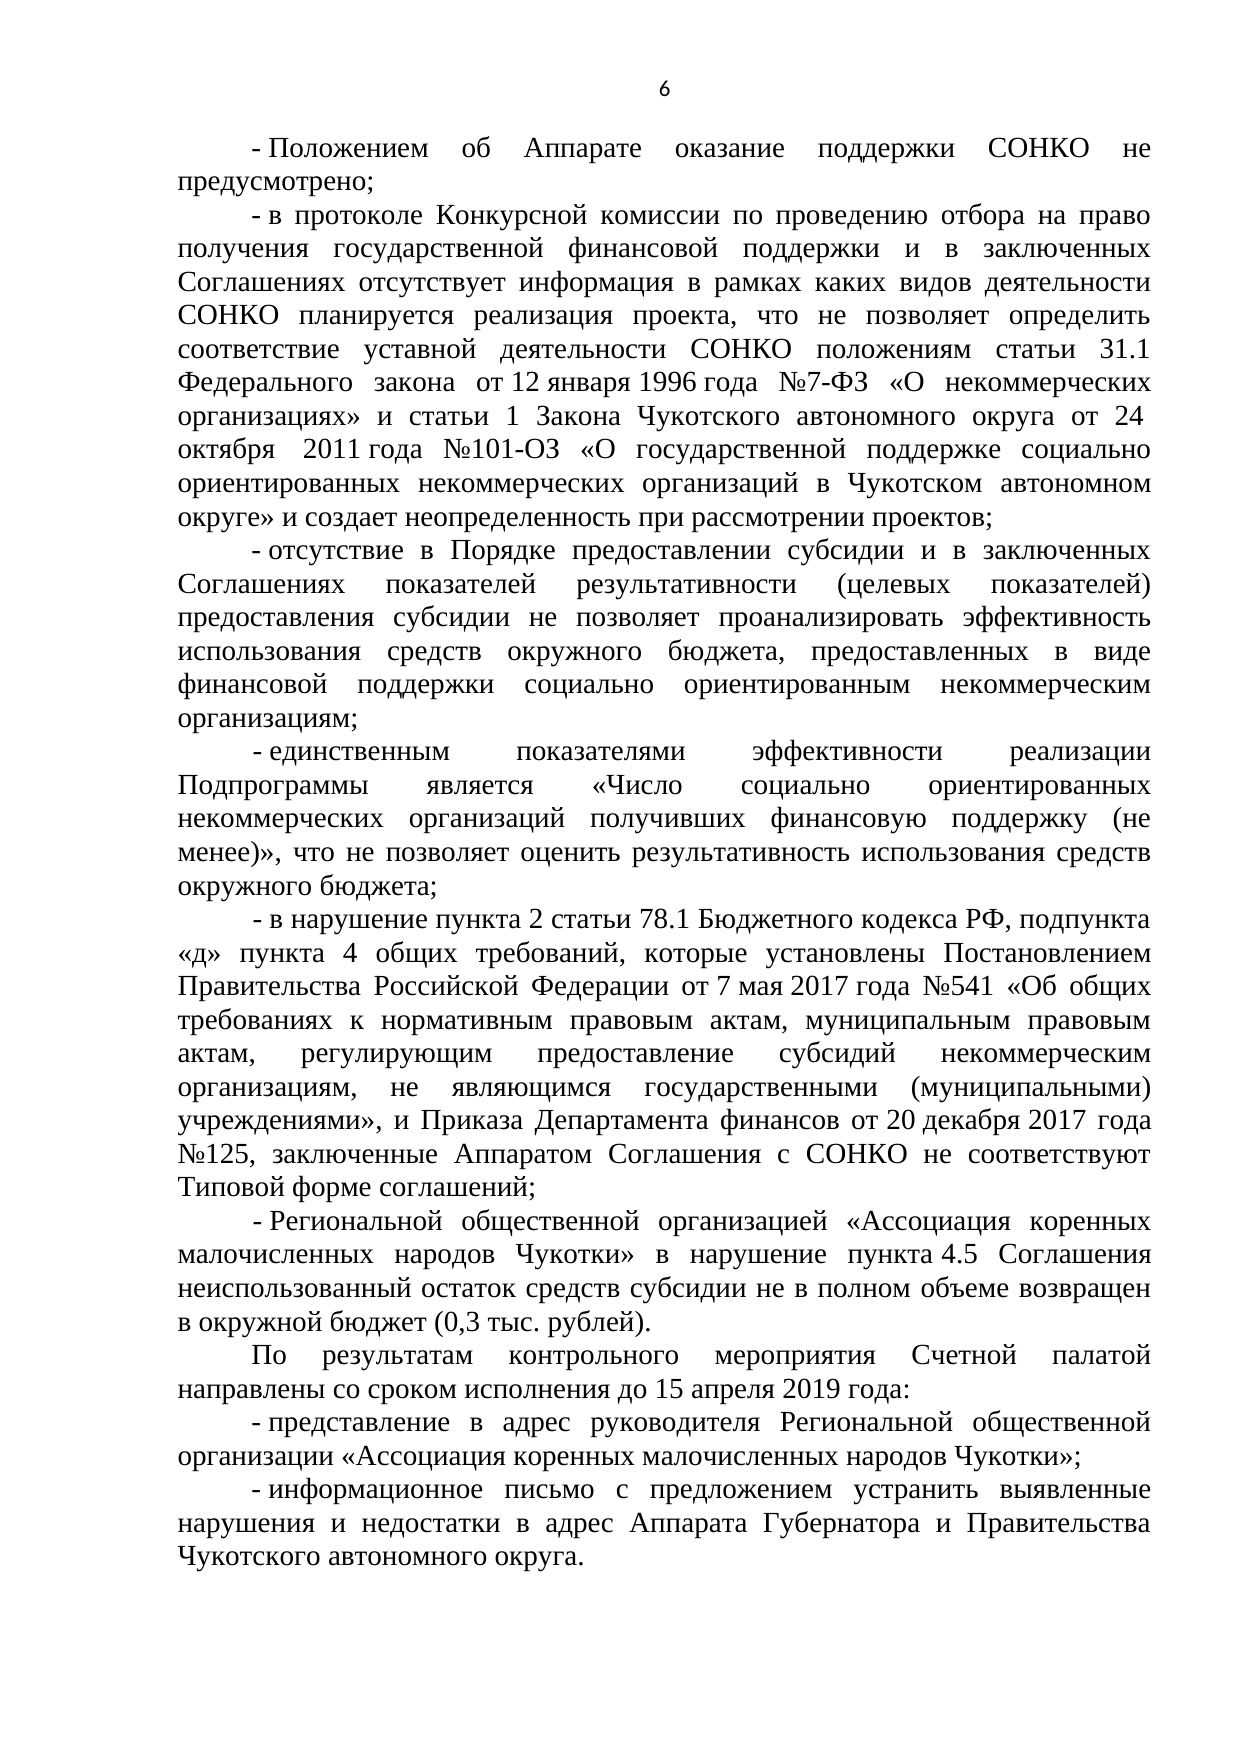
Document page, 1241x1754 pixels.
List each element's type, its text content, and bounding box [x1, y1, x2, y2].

text - в нарушение пункта 2 статьи 78.1 Бюджетного кодекса РФ, подпункта «д» пункта 4 общих требований, которые установлены Постановлением Правительства Российской Федерации от 7 мая 2017 года №541 «Об общих требованиях к нормативным правовым актам, муниципальным правовым актам, регулирующим предоставление субсидий некоммерческим организациям, не являющимся государственными (муниципальными) учреждениями», и Приказа Департамента финансов от 20 декабря 2017 года №125, заключенные Аппаратом Соглашения с СОНКО не соответствуют Типовой форме соглашений; [177, 901, 1152, 1203]
text - в протоколе Конкурсной комиссии по проведению отбора на право получения государственной финансовой поддержки и в заключенных Соглашениях отсутствует информация в рамках каких видов деятельности СОНКО планируется реализация проекта, что не позволяет определить соответствие уставной деятельности СОНКО положениям статьи 31.1 Федерального закона от 12 января 1996 года №7-ФЗ «О некоммерческих организациях» и статьи 1 Закона Чукотского автономного округа от 24 октября 2011 года №101-ОЗ «О государственной поддержке социально ориентированных некоммерческих организаций в Чукотском автономном округе» и создает неопределенность при рассмотрении проектов; [177, 197, 1152, 532]
text - единственным показателями эффективности реализации Подпрограммы является «Число социально ориентированных некоммерческих организаций получивших финансовую поддержку (не менее)», что не позволяет оценить результативность использования средств окружного бюджета; [177, 733, 1152, 901]
text - отсутствие в Порядке предоставлении субсидии и в заключенных Соглашениях показателей результативности (целевых показателей) предоставления субсидии не позволяет проанализировать эффективность использования средств окружного бюджета, предоставленных в виде финансовой поддержки социально ориентированным некоммерческим организациям; [177, 532, 1152, 733]
text - Положением об Аппарате оказание поддержки СОНКО не предусмотрено; [177, 130, 1152, 197]
text По результатам контрольного мероприятия Счетной палатой направлены со сроком исполнения до 15 апреля 2019 года: [177, 1337, 1152, 1404]
text - информационное письмо с предложением устранить выявленные нарушения и недостатки в адрес Аппарата Губернатора и Правительства Чукотского автономного округа. [177, 1471, 1152, 1572]
text - представление в адрес руководителя Региональной общественной организации «Ассоциация коренных малочисленных народов Чукотки»; [177, 1404, 1152, 1471]
text - Региональной общественной организацией «Ассоциация коренных малочисленных народов Чукотки» в нарушение пункта 4.5 Соглашения неиспользованный остаток средств субсидии не в полном объеме возвращен в окружной бюджет (0,3 тыс. рублей). [177, 1203, 1152, 1337]
